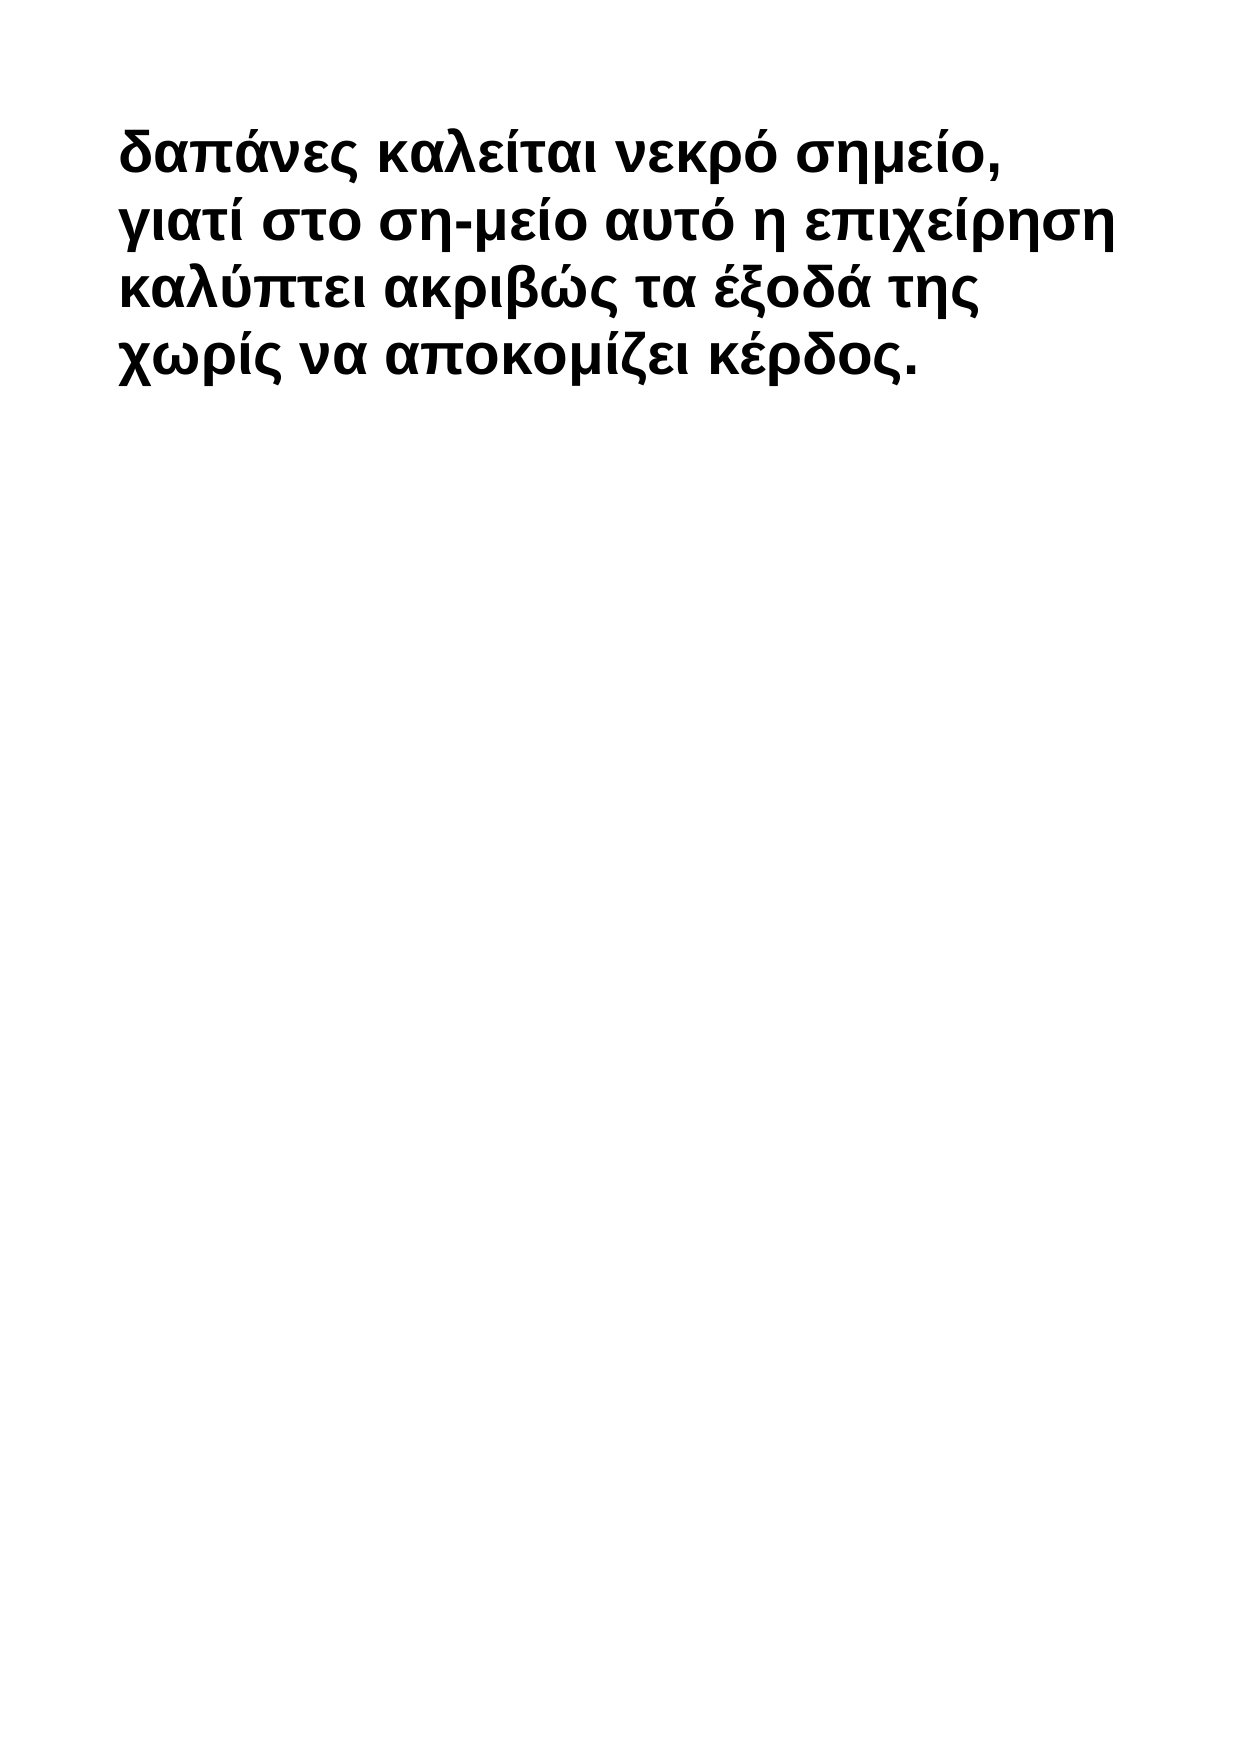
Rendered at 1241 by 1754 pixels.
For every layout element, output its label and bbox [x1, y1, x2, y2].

text [118, 118, 1122, 386]
